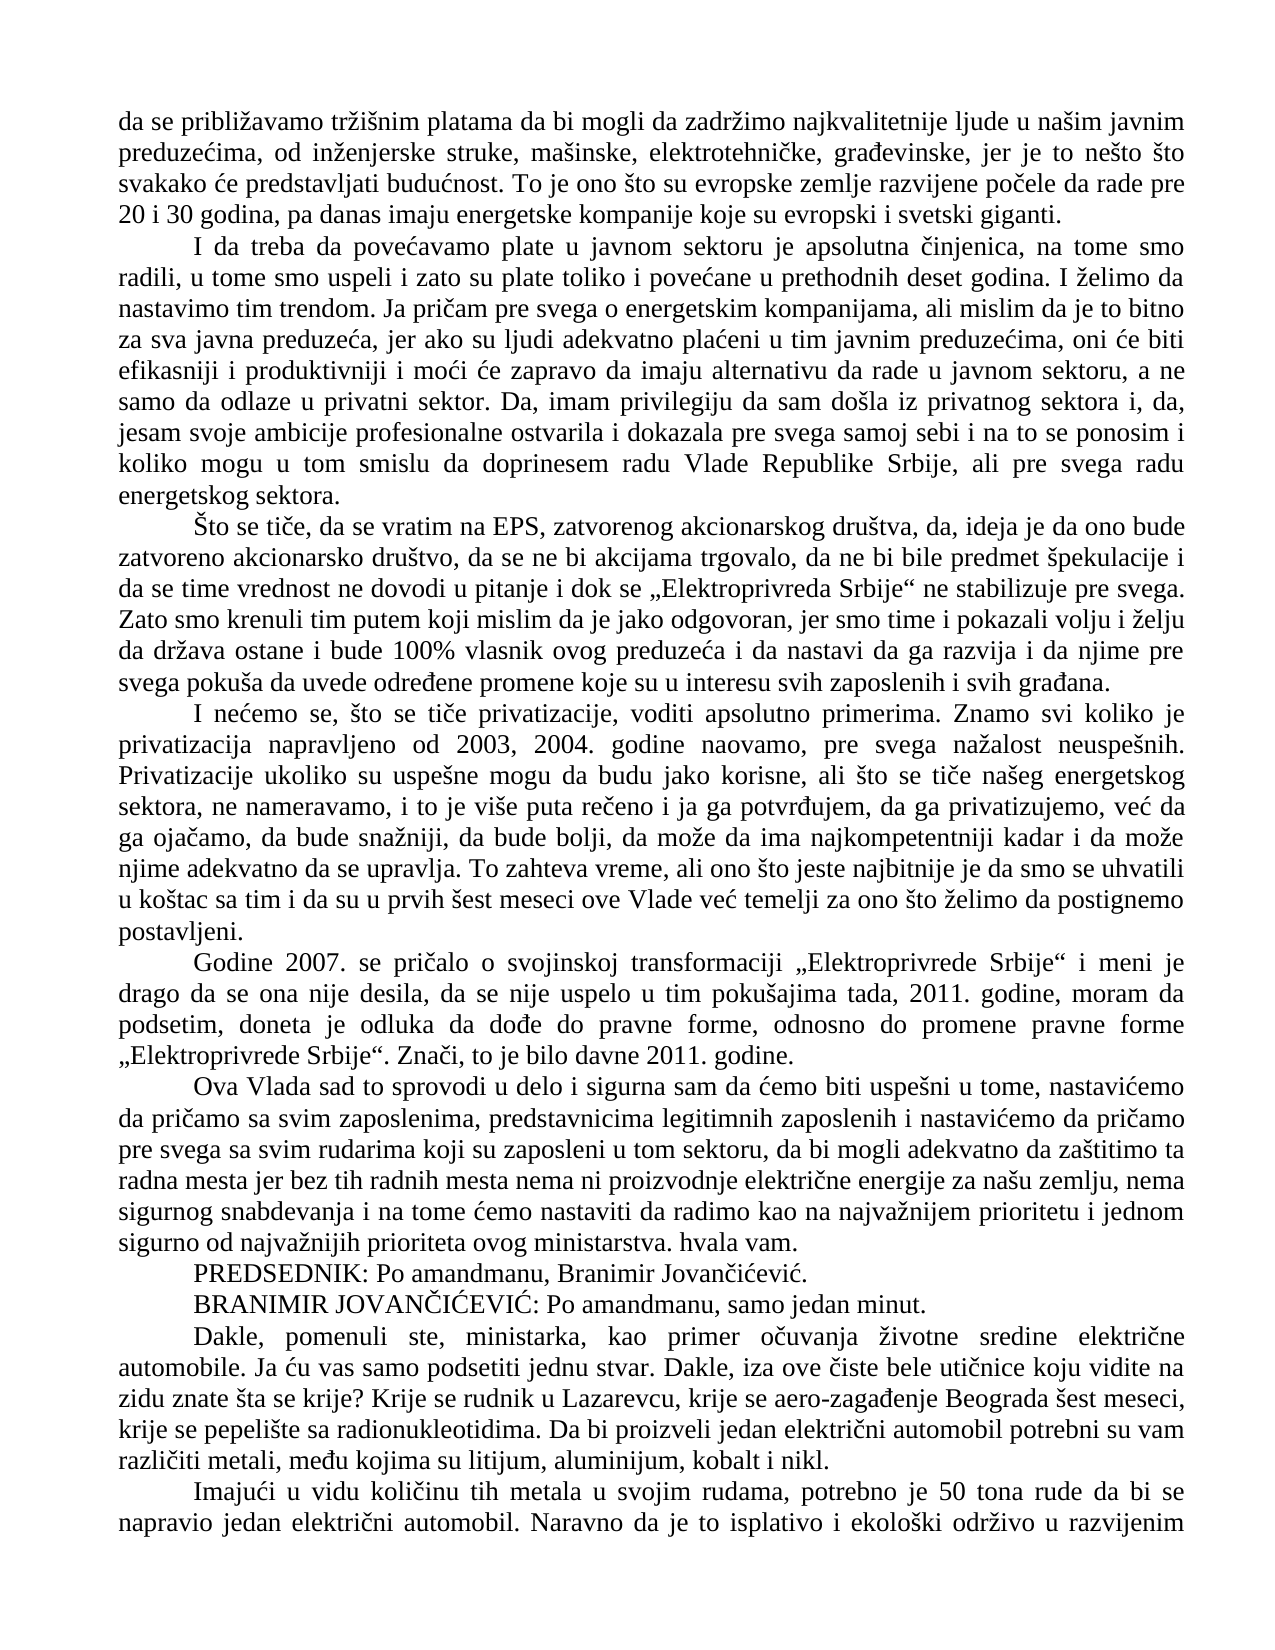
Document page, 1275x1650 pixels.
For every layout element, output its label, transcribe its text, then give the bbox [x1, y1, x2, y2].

text Ova Vlada sad to sprovodi u delo i sigurna sam da ćemo biti uspešni u tome, nastavićemo da pričamo sa svim zaposlenima, predstavnicima legitimnih zaposlenih i nastavićemo da pričamo pre svega sa svim rudarima koji su zaposleni u tom sektoru, da bi mogli adekvatno da zaštitimo ta radna mesta jer bez tih radnih mesta nema ni proizvodnje električne energije za našu zemlju, nema sigurnog snabdevanja i na tome ćemo nastaviti da radimo kao na najvažnijem prioritetu i jednom sigurno od najvažnijih prioriteta ovog ministarstva. hvala vam. [118, 1071, 1186, 1257]
text Godine 2007. se pričalo o svojinskoj transformaciji „Elektroprivrede Srbije“ i meni je drago da se ona nije desila, da se nije uspelo u tim pokušajima tada, 2011. godine, moram da podsetim, doneta je odluka da dođe do pravne forme, odnosno do promene pravne forme „Elektroprivrede Srbije“. Znači, to je bilo davne 2011. godine. [118, 946, 1186, 1071]
text I da treba da povećavamo plate u javnom sektoru je apsolutna činjenica, na tome smo radili, u tome smo uspeli i zato su plate toliko i povećane u prethodnih deset godina. I želimo da nastavimo tim trendom. Ja pričam pre svega o energetskim kompanijama, ali mislim da je to bitno za sva javna preduzeća, jer ako su ljudi adekvatno plaćeni u tim javnim preduzećima, oni će biti efikasniji i produktivniji i moći će zapravo da imaju alternativu da rade u javnom sektoru, a ne samo da odlaze u privatni sektor. Da, imam privilegiju da sam došla iz privatnog sektora i, da, jesam svoje ambicije profesionalne ostvarila i dokazala pre svega samoj sebi i na to se ponosim i koliko mogu u tom smislu da doprinesem radu Vlade Republike Srbije, ali pre svega radu energetskog sektora. [118, 229, 1186, 510]
text PREDSEDNIK: Po amandmanu, Branimir Jovančićević. [118, 1257, 1186, 1288]
text BRANIMIR JOVANČIĆEVIĆ: Po amandmanu, samo jedan minut. [118, 1288, 1186, 1320]
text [118, 105, 1186, 229]
text Što se tiče, da se vratim na EPS, zatvorenog akcionarskog društva, da, ideja je da ono bude zatvoreno akcionarsko društvo, da se ne bi akcijama trgovalo, da ne bi bile predmet špekulacije i da se time vrednost ne dovodi u pitanje i dok se „Elektroprivreda Srbije“ ne stabilizuje pre svega. Zato smo krenuli tim putem koji mislim da je jako odgovoran, jer smo time i pokazali volju i želju da država ostane i bude 100% vlasnik ovog preduzeća i da nastavi da ga razvija i da njime pre svega pokuša da uvede određene promene koje su u interesu svih zaposlenih i svih građana. [118, 510, 1186, 697]
text I nećemo se, što se tiče privatizacije, voditi apsolutno primerima. Znamo svi koliko je privatizacija napravljeno od 2003, 2004. godine naovamo, pre svega nažalost neuspešnih. Privatizacije ukoliko su uspešne mogu da budu jako korisne, ali što se tiče našeg energetskog sektora, ne nameravamo, i to je više puta rečeno i ja ga potvrđujem, da ga privatizujemo, već da ga ojačamo, da bude snažniji, da bude bolji, da može da ima najkompetentniji kadar i da može njime adekvatno da se upravlja. To zahteva vreme, ali ono što jeste najbitnije je da smo se uhvatili u koštac sa tim i da su u prvih šest meseci ove Vlade već temelji za ono što želimo da postignemo postavljeni. [118, 697, 1186, 946]
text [118, 1475, 1186, 1538]
text Dakle, pomenuli ste, ministarka, kao primer očuvanja životne sredine električne automobile. Ja ću vas samo podsetiti jednu stvar. Dakle, iza ove čiste bele utičnice koju vidite na zidu znate šta se krije? Krije se rudnik u Lazarevcu, krije se aero-zagađenje Beograda šest meseci, krije se pepelište sa radionukleotidima. Da bi proizveli jedan električni automobil potrebni su vam različiti metali, među kojima su litijum, aluminijum, kobalt i nikl. [118, 1320, 1186, 1475]
